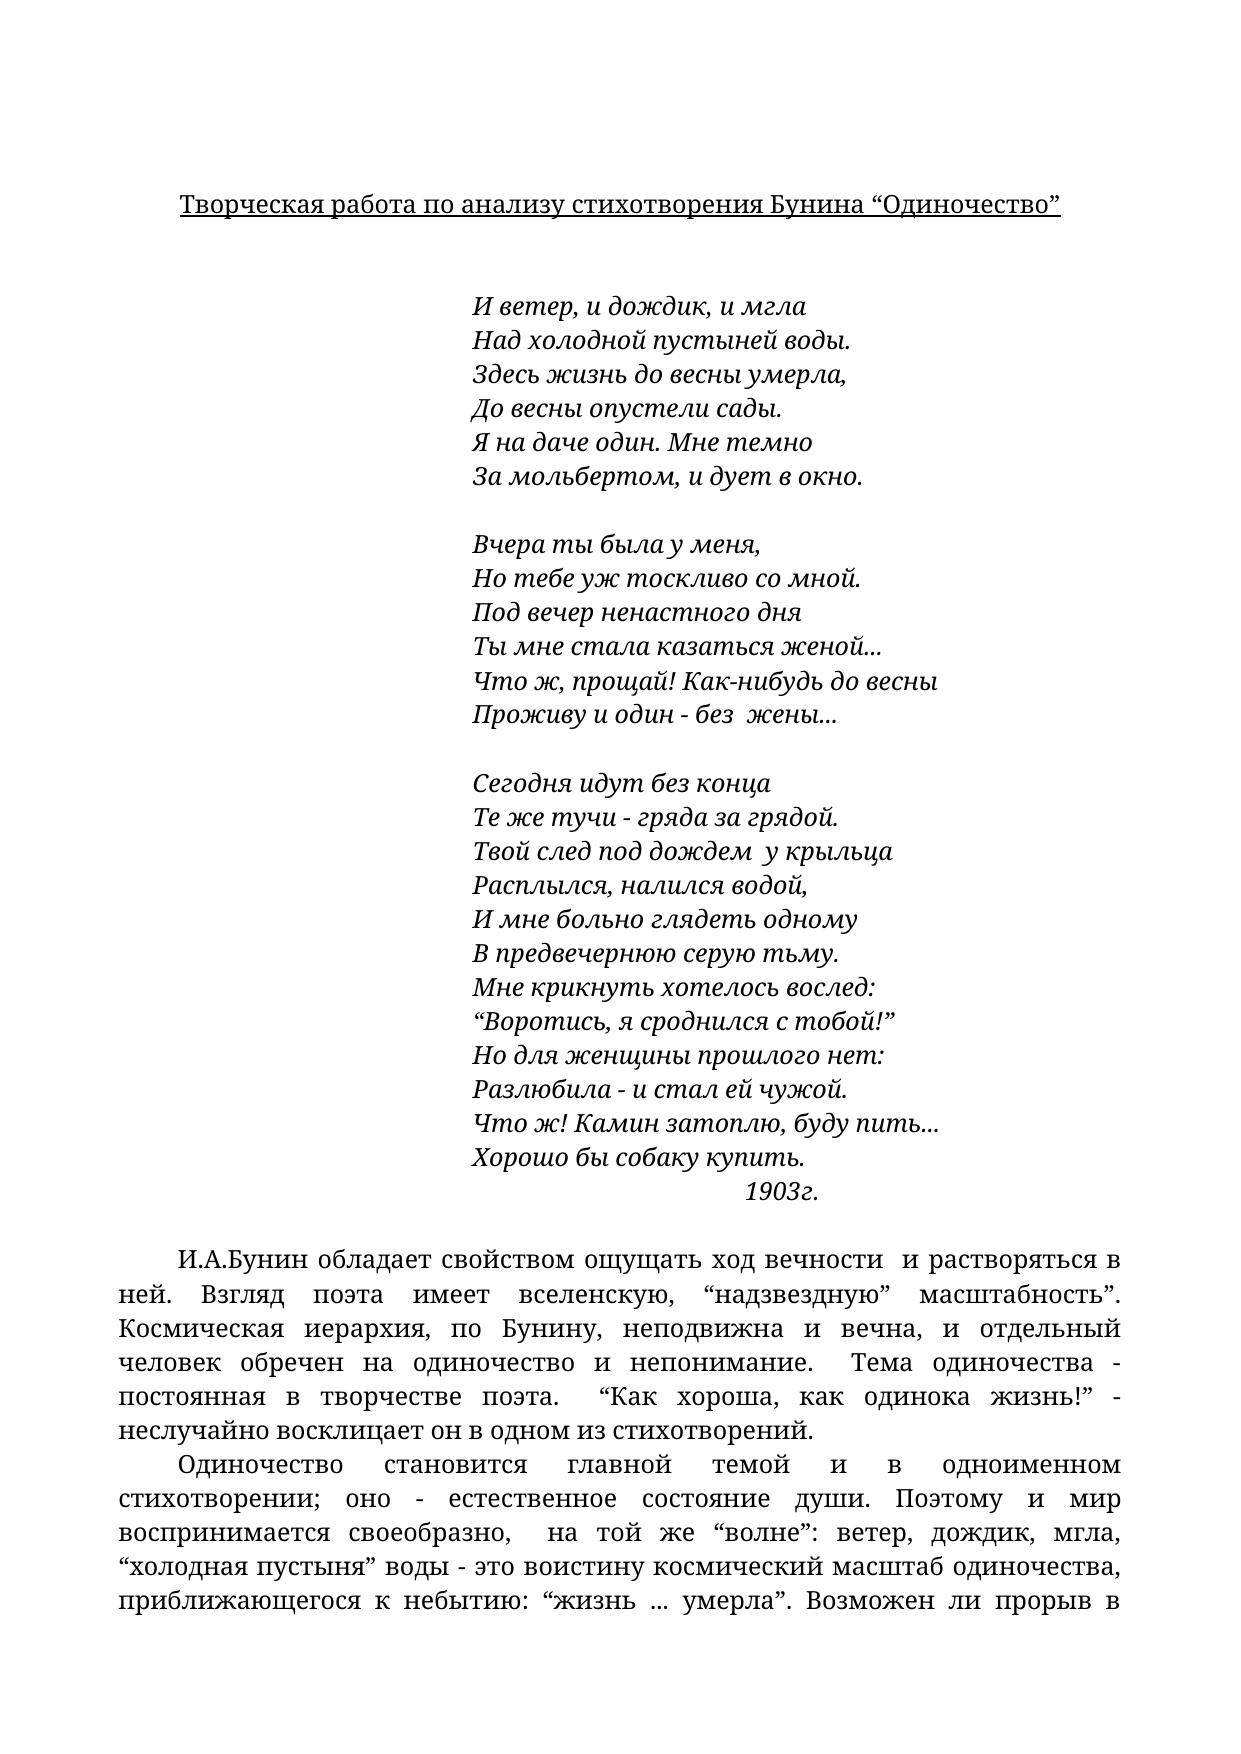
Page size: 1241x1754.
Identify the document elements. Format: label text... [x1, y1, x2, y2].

text Но тебе уж тоскливо со мной. [118, 561, 1122, 595]
text Вчера ты была у меня, [118, 527, 1122, 561]
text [118, 1447, 1122, 1617]
text И.А.Бунин обладает свойством ощущать ход вечности и растворяться в ней. Взгляд поэта имеет вселенскую, “надзвездную” масштабность”. Космическая иерархия, по Бунину, неподвижна и вечна, и отдельный человек обречен на одиночество и непонимание. Тема одиночества - постоянная в творчестве поэта. “Как хороша, как одинока жизнь!” - неслучайно восклицает он в одном из стихотворений. [118, 1242, 1122, 1447]
text До весны опустели сады. [118, 391, 1122, 425]
text И мне больно глядеть одному [118, 902, 1122, 936]
text Ты мне стала казаться женой... [118, 629, 1122, 663]
text Твой след под дождем у крыльца [118, 833, 1122, 867]
text “Воротись, я сроднился с тобой!” [118, 1004, 1122, 1038]
text Творческая работа по анализу стихотворения Бунина “Одиночество” [118, 186, 1122, 220]
text Сегодня идут без конца [118, 765, 1122, 799]
text За мольбертом, и дует в окно. [118, 459, 1122, 493]
text Хорошо бы собаку купить. [118, 1140, 1122, 1174]
text Мне крикнуть хотелось вослед: [118, 970, 1122, 1004]
text Разлюбила - и стал ей чужой. [118, 1072, 1122, 1106]
text Что ж! Камин затоплю, буду пить... [118, 1106, 1122, 1140]
text Под вечер ненастного дня [118, 595, 1122, 629]
text Проживу и один - без жены... [118, 697, 1122, 731]
text Расплылся, налился водой, [118, 867, 1122, 902]
text Здесь жизнь до весны умерла, [118, 357, 1122, 391]
text Я на даче один. Мне темно [118, 425, 1122, 459]
text Но для женщины прошлого нет: [118, 1038, 1122, 1072]
text И ветер, и дождик, и мгла [118, 288, 1122, 322]
text Над холодной пустыней воды. [118, 322, 1122, 357]
text Те же тучи - гряда за грядой. [118, 799, 1122, 833]
text 1903г. [118, 1174, 1122, 1208]
text Что ж, прощай! Как-нибудь до весны [118, 663, 1122, 697]
text В предвечернюю серую тьму. [118, 936, 1122, 970]
